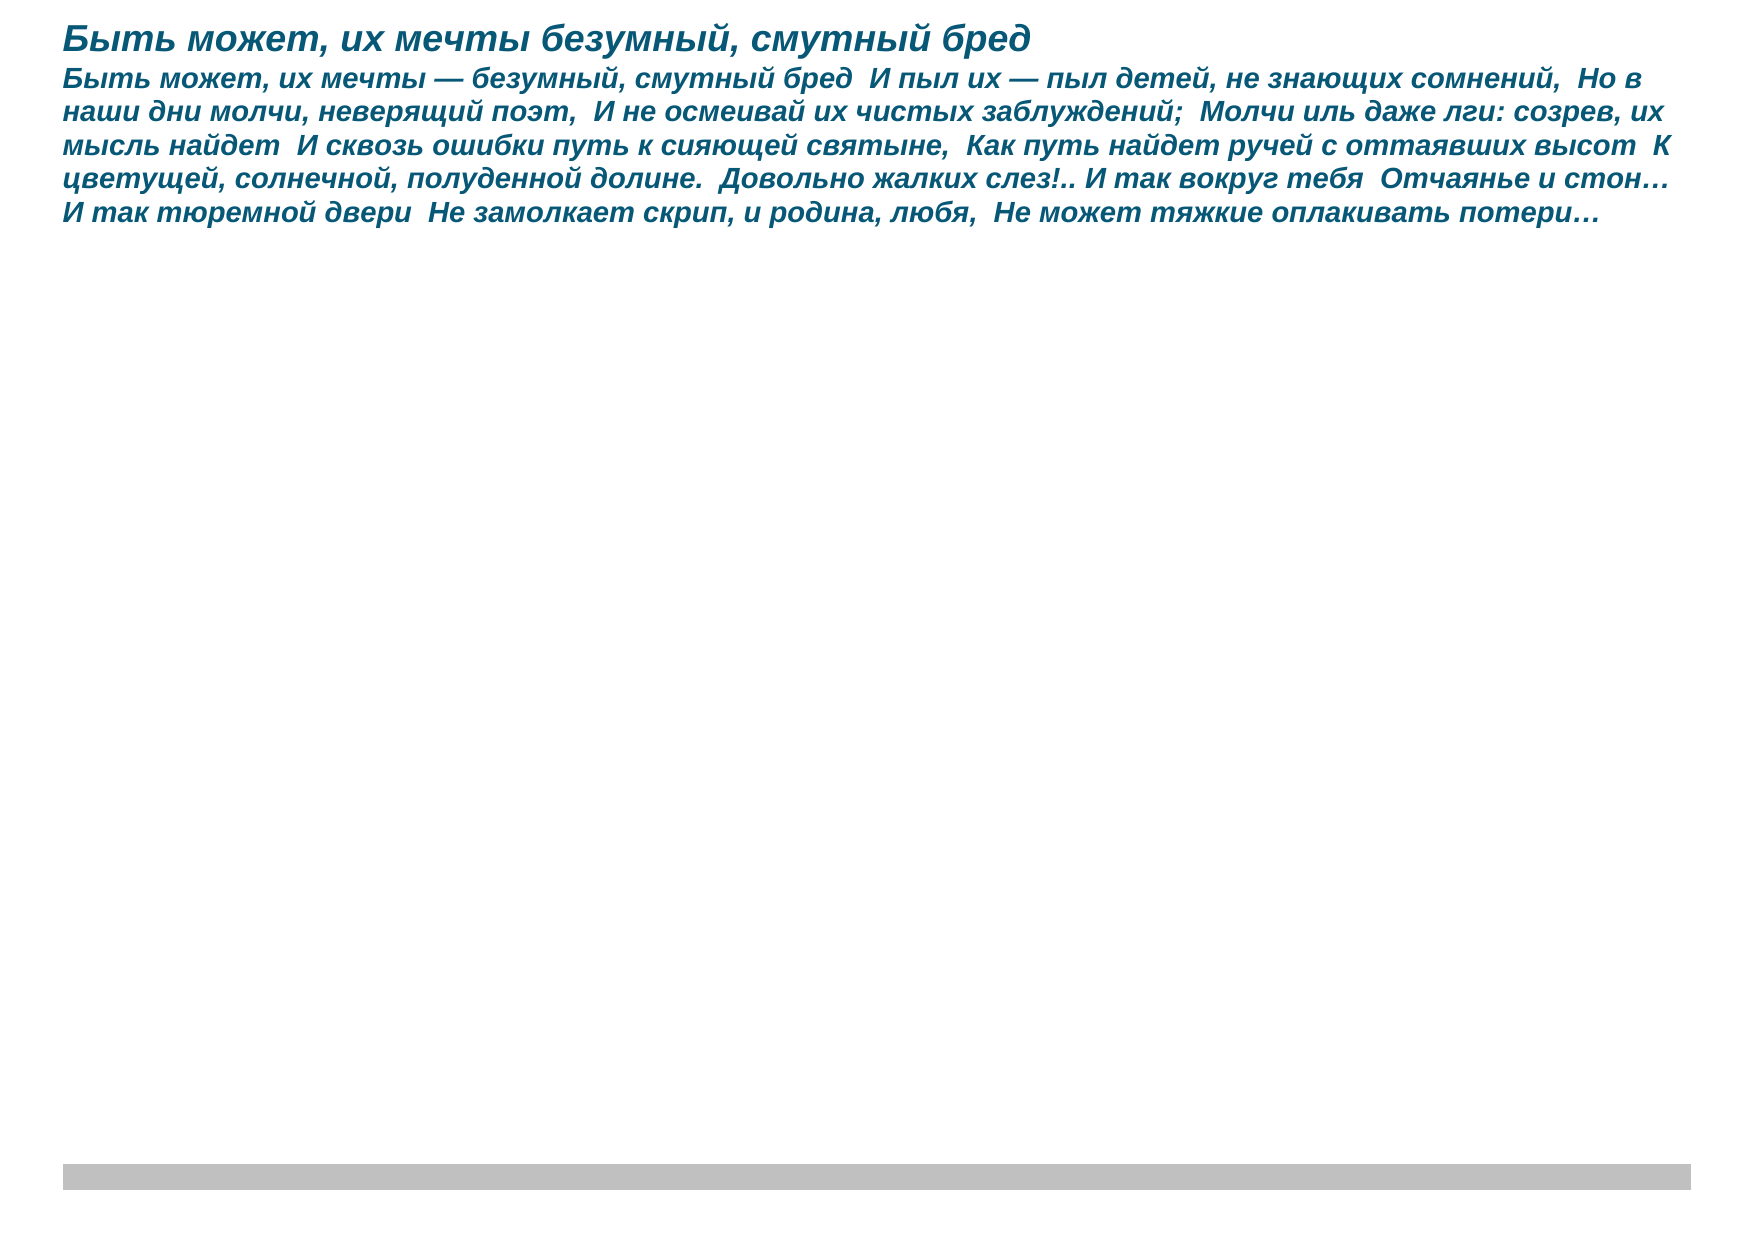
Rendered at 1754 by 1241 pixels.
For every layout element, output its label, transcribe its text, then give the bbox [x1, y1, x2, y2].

subtitle Быть может, их мечты безумный, смутный бред [62, 17, 1691, 60]
text Быть может, их мечты — безумный, смутный бред [62, 61, 1691, 228]
